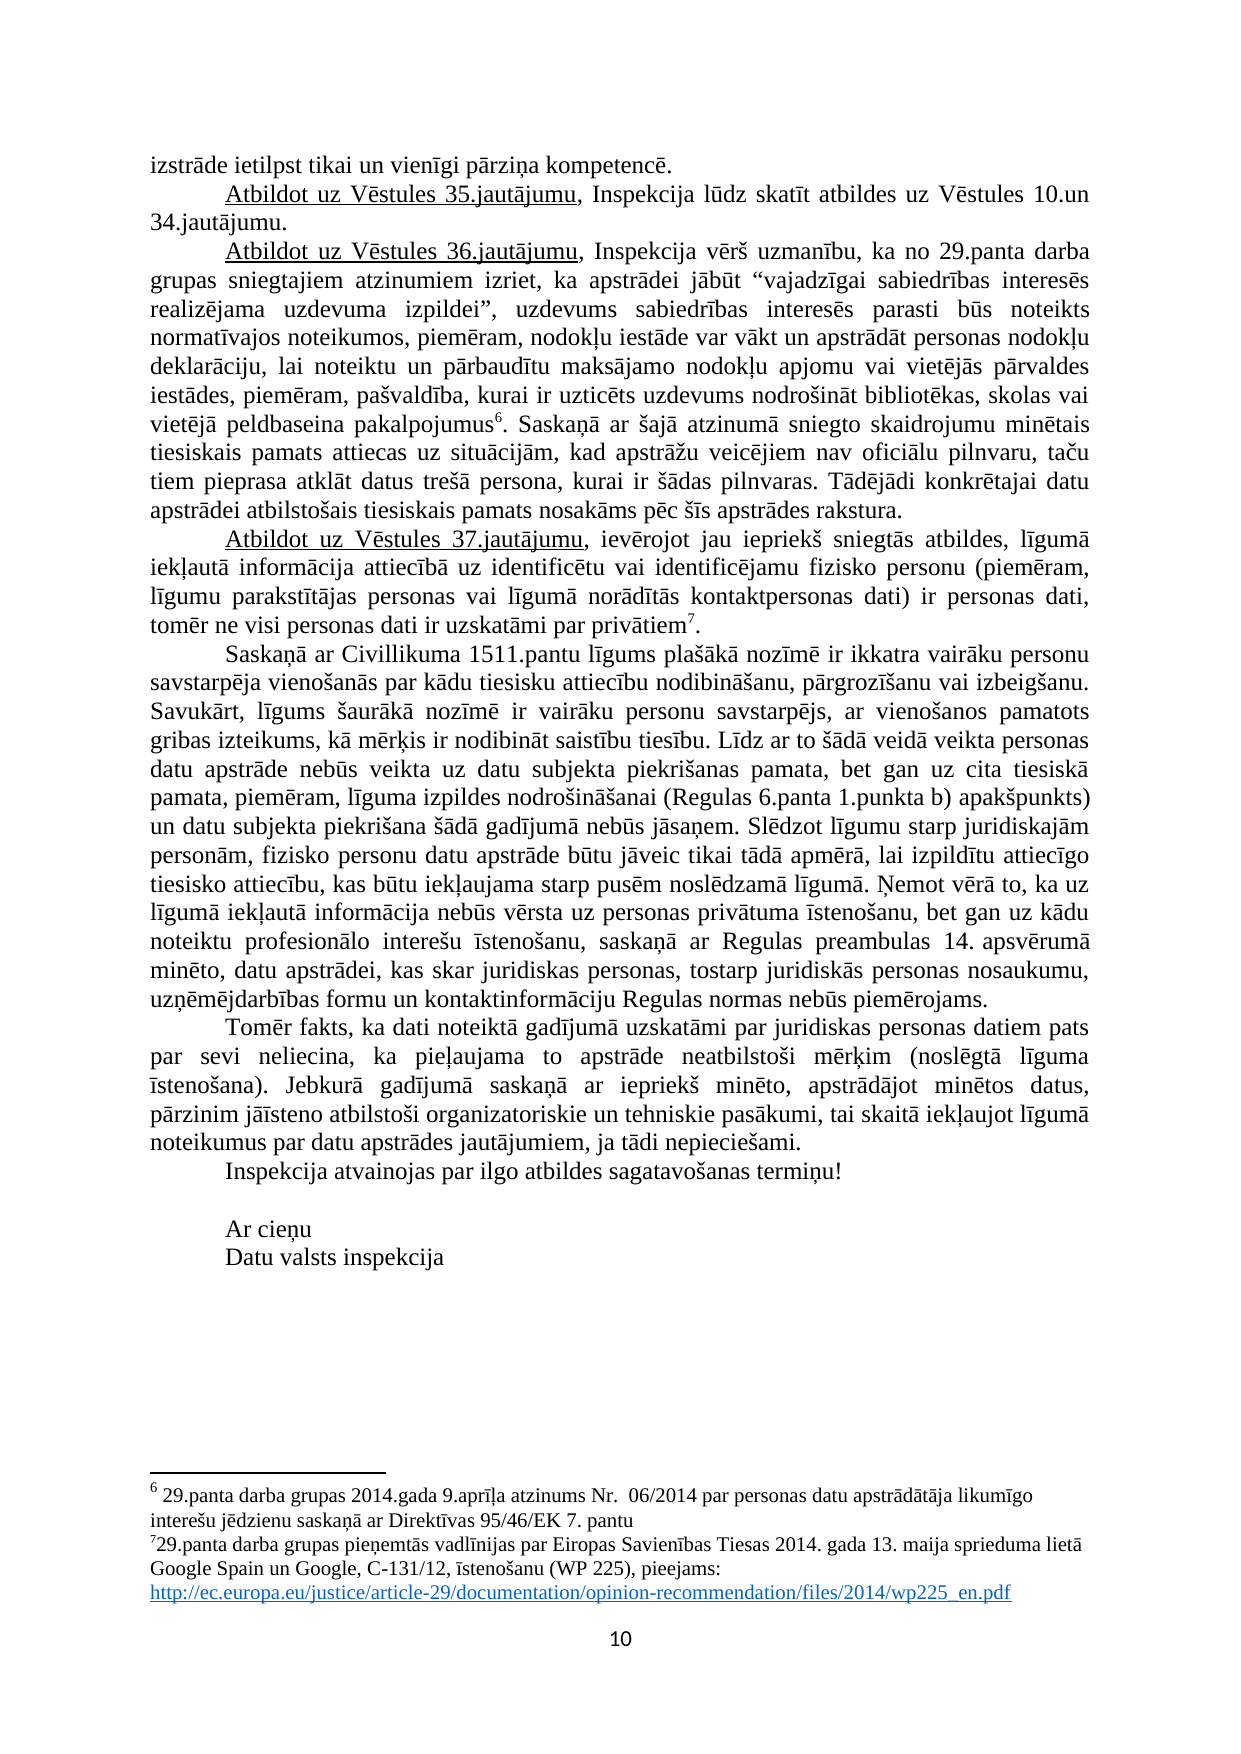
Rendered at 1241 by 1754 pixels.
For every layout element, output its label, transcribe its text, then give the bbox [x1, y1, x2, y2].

text Atbildot uz Vēstules 36.jautājumu, Inspekcija vērš uzmanību, ka no 29.panta darba grupas sniegtajiem atzinumiem izriet, ka apstrādei jābūt “vajadzīgai sabiedrības interesēs realizējama uzdevuma izpildei”, uzdevums sabiedrības interesēs parasti būs noteikts normatīvajos noteikumos, piemēram, nodokļu iestāde var vākt un apstrādāt personas nodokļu deklarāciju, lai noteiktu un pārbaudītu maksājamo nodokļu apjomu vai vietējās pārvaldes iestādes, piemēram, pašvaldība, kurai ir uzticēts uzdevums nodrošināt bibliotēkas, skolas vai vietējā peldbaseina pakalpojumus. Saskaņā ar šajā atzinumā sniegto skaidrojumu minētais tiesiskais pamats attiecas uz situācijām, kad apstrāžu veicējiem nav oficiālu pilnvaru, taču tiem pieprasa atklāt datus trešā persona, kurai ir šādas pilnvaras. Tādējādi konkrētajai datu apstrādei atbilstošais tiesiskais pamats nosakāms pēc šīs apstrādes rakstura. [150, 236, 1090, 524]
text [150, 150, 1090, 179]
text Tomēr fakts, ka dati noteiktā gadījumā uzskatāmi par juridiskas personas datiem pats par sevi neliecina, ka pieļaujama to apstrāde neatbilstoši mērķim (noslēgtā līguma īstenošana). Jebkurā gadījumā saskaņā ar iepriekš minēto, apstrādājot minētos datus, pārzinim jāīsteno atbilstoši organizatoriskie un tehniskie pasākumi, tai skaitā iekļaujot līgumā noteikumus par datu apstrādes jautājumiem, ja tādi nepieciešami. [150, 1012, 1090, 1156]
text Atbildot uz Vēstules 37.jautājumu, ievērojot jau iepriekš sniegtās atbildes, līgumā iekļautā informācija attiecībā uz identificētu vai identificējamu fizisko personu (piemēram, līgumu parakstītājas personas vai līgumā norādītās kontaktpersonas dati) ir personas dati, tomēr ne visi personas dati ir uzskatāmi par privātiem. [150, 524, 1090, 639]
text Inspekcija atvainojas par ilgo atbildes sagatavošanas termiņu! [150, 1156, 1090, 1185]
text Saskaņā ar Civillikuma 1511.pantu līgums plašākā nozīmē ir ikkatra vairāku personu savstarpēja vienošanās par kādu tiesisku attiecību nodibināšanu, pārgrozīšanu vai izbeigšanu. Savukārt, līgums šaurākā nozīmē ir vairāku personu savstarpējs, ar vienošanos pamatots gribas izteikums, kā mērķis ir nodibināt saistību tiesību. Līdz ar to šādā veidā veikta personas datu apstrāde nebūs veikta uz datu subjekta piekrišanas pamata, bet gan uz cita tiesiskā pamata, piemēram, līguma izpildes nodrošināšanai (Regulas 6.panta 1.punkta b) apakšpunkts) un datu subjekta piekrišana šādā gadījumā nebūs jāsaņem. Slēdzot līgumu starp juridiskajām personām, fizisko personu datu apstrāde būtu jāveic tikai tādā apmērā, lai izpildītu attiecīgo tiesisko attiecību, kas būtu iekļaujama starp pusēm noslēdzamā līgumā. Ņemot vērā to, ka uz līgumā iekļautā informācija nebūs vērsta uz personas privātuma īstenošanu, bet gan uz kādu noteiktu profesionālo interešu īstenošanu, saskaņā ar Regulas preambulas 14. apsvērumā minēto, datu apstrādei, kas skar juridiskas personas, tostarp juridiskās personas nosaukumu, uzņēmējdarbības formu un kontaktinformāciju Regulas normas nebūs piemērojams. [150, 639, 1090, 1012]
text Datu valsts inspekcija [150, 1242, 1090, 1271]
text Atbildot uz Vēstules 35.jautājumu, Inspekcija lūdz skatīt atbildes uz Vēstules 10.un 34.jautājumu. [150, 179, 1090, 236]
text Ar cieņu [150, 1214, 1090, 1242]
